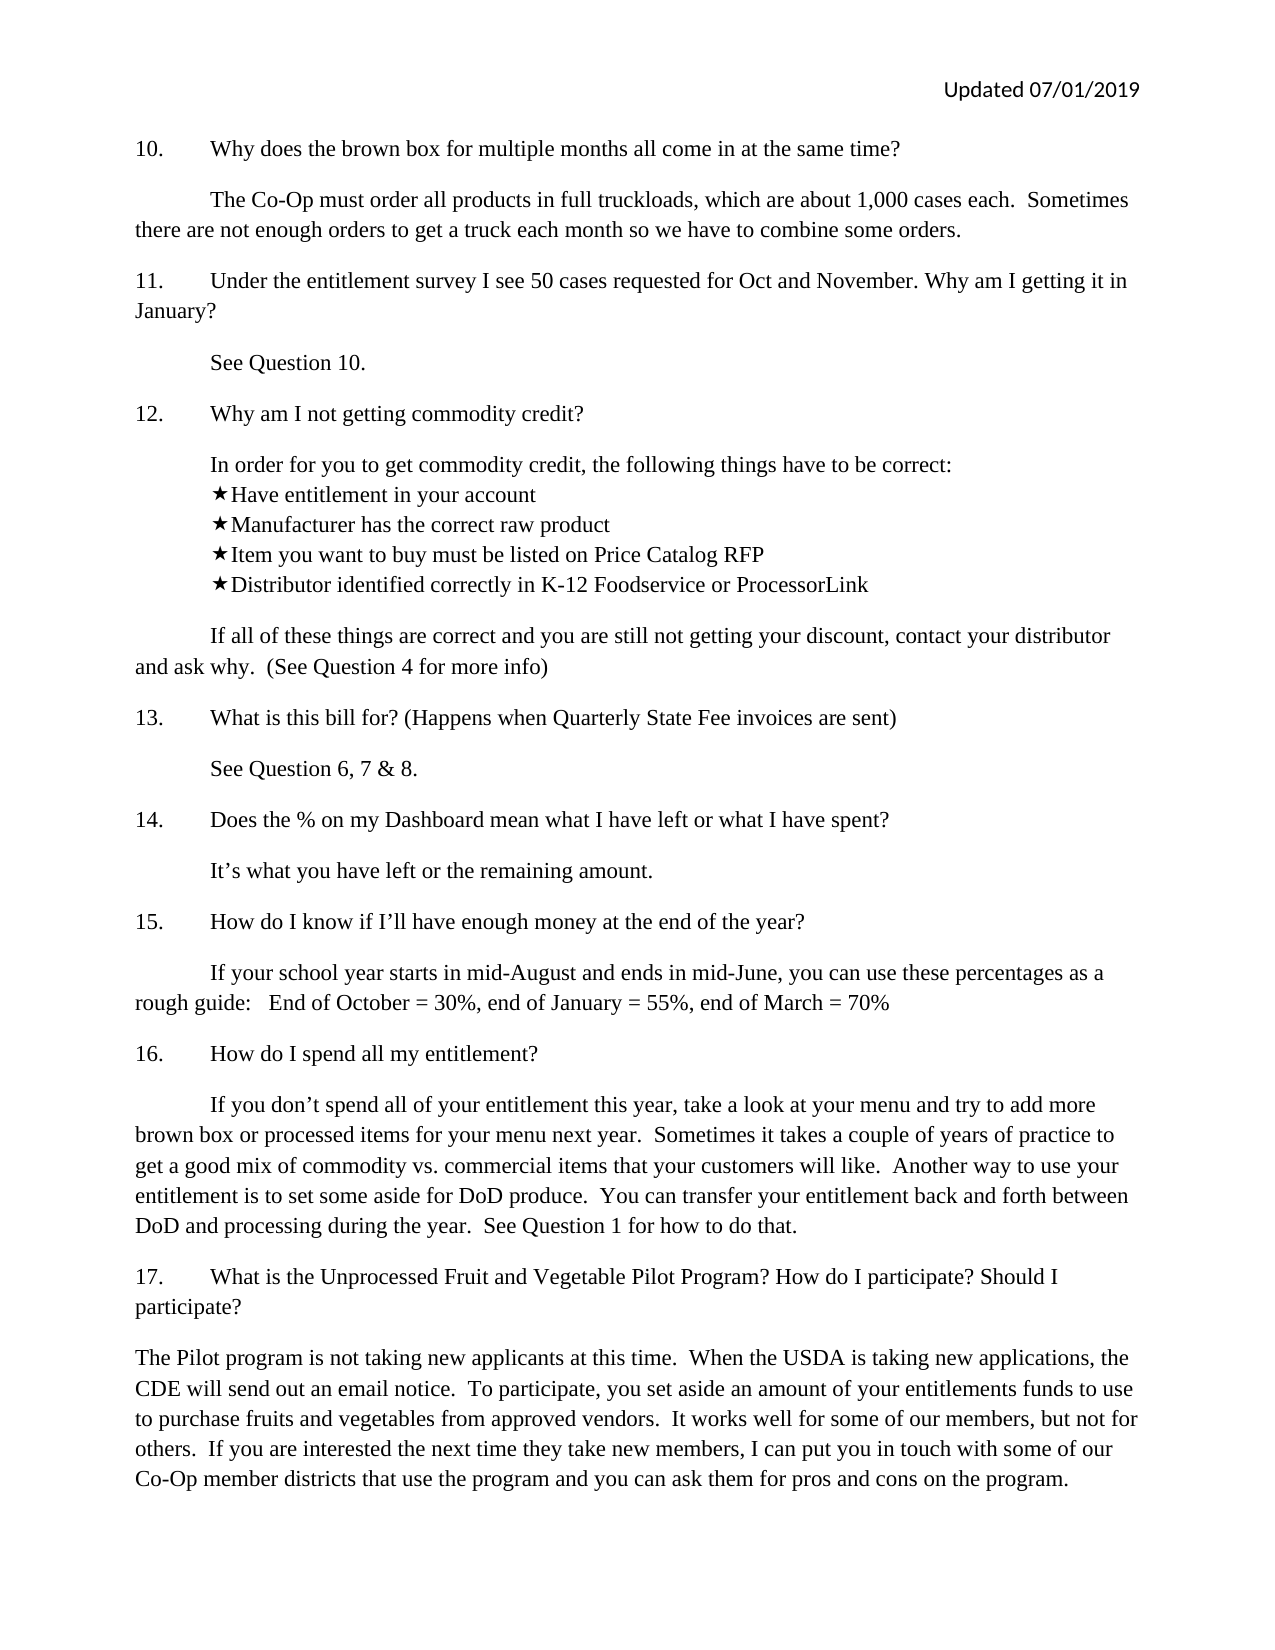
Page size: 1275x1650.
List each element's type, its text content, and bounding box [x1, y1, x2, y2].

text 11. Under the entitlement survey I see 50 cases requested for Oct and November. Why am I getting it in January? [135, 267, 1140, 324]
text If you don’t spend all of your entitlement this year, take a look at your menu and try to add more brown box or processed items for your menu next year. Sometimes it takes a couple of years of practice to get a good mix of commodity vs. commercial items that your customers will like. Another way to use your entitlement is to set some aside for DoD produce. You can transfer your entitlement back and forth between DoD and processing during the year. See Question 1 for how to do that. [135, 1091, 1140, 1238]
text If your school year starts in mid-August and ends in mid-June, you can use these percentages as a rough guide: End of October = 30%, end of January = 55%, end of March = 70% [135, 959, 1140, 1016]
text 16. How do I spend all my entitlement? [135, 1040, 1140, 1067]
text See Question 10. [135, 348, 1140, 375]
text Have entitlement in your account [210, 481, 1140, 507]
text Distributor identified correctly in K-12 Foodservice or ProcessorLink [210, 571, 1140, 598]
text Item you want to buy must be listed on Price Catalog RFP [210, 541, 1140, 568]
text Manufacturer has the correct raw product [210, 511, 1140, 537]
text 10. Why does the brown box for multiple months all come in at the same time? [135, 135, 1140, 161]
text 13. What is this bill for? (Happens when Quarterly State Fee invoices are sent) [135, 704, 1140, 730]
text The Pilot program is not taking new applicants at this time. When the USDA is taking new applications, the CDE will send out an email notice. To participate, you set aside an amount of your entitlements funds to use to purchase fruits and vegetables from approved vendors. It works well for some of our members, but not for others. If you are interested the next time they take new members, I can put you in touch with some of our Co-Op member districts that use the program and you can ask them for pros and cons on the program. [135, 1344, 1140, 1492]
text In order for you to get commodity credit, the following things have to be correct: [135, 451, 1140, 477]
text 14. Does the % on my Dashboard mean what I have left or what I have spent? [135, 806, 1140, 832]
text See Question 6, 7 & 8. [135, 755, 1140, 781]
text If all of these things are correct and you are still not getting your discount, contact your distributor and ask why. (See Question 4 for more info) [135, 622, 1140, 679]
text 15. How do I know if I’ll have enough money at the end of the year? [135, 908, 1140, 934]
text It’s what you have left or the remaining amount. [135, 857, 1140, 883]
text 12. Why am I not getting commodity credit? [135, 399, 1140, 426]
text 17. What is the Unprocessed Fruit and Vegetable Pilot Program? How do I participate? Should I participate? [135, 1263, 1140, 1320]
text The Co-Op must order all products in full truckloads, which are about 1,000 cases each. Sometimes there are not enough orders to get a truck each month so we have to combine some orders. [135, 186, 1140, 243]
